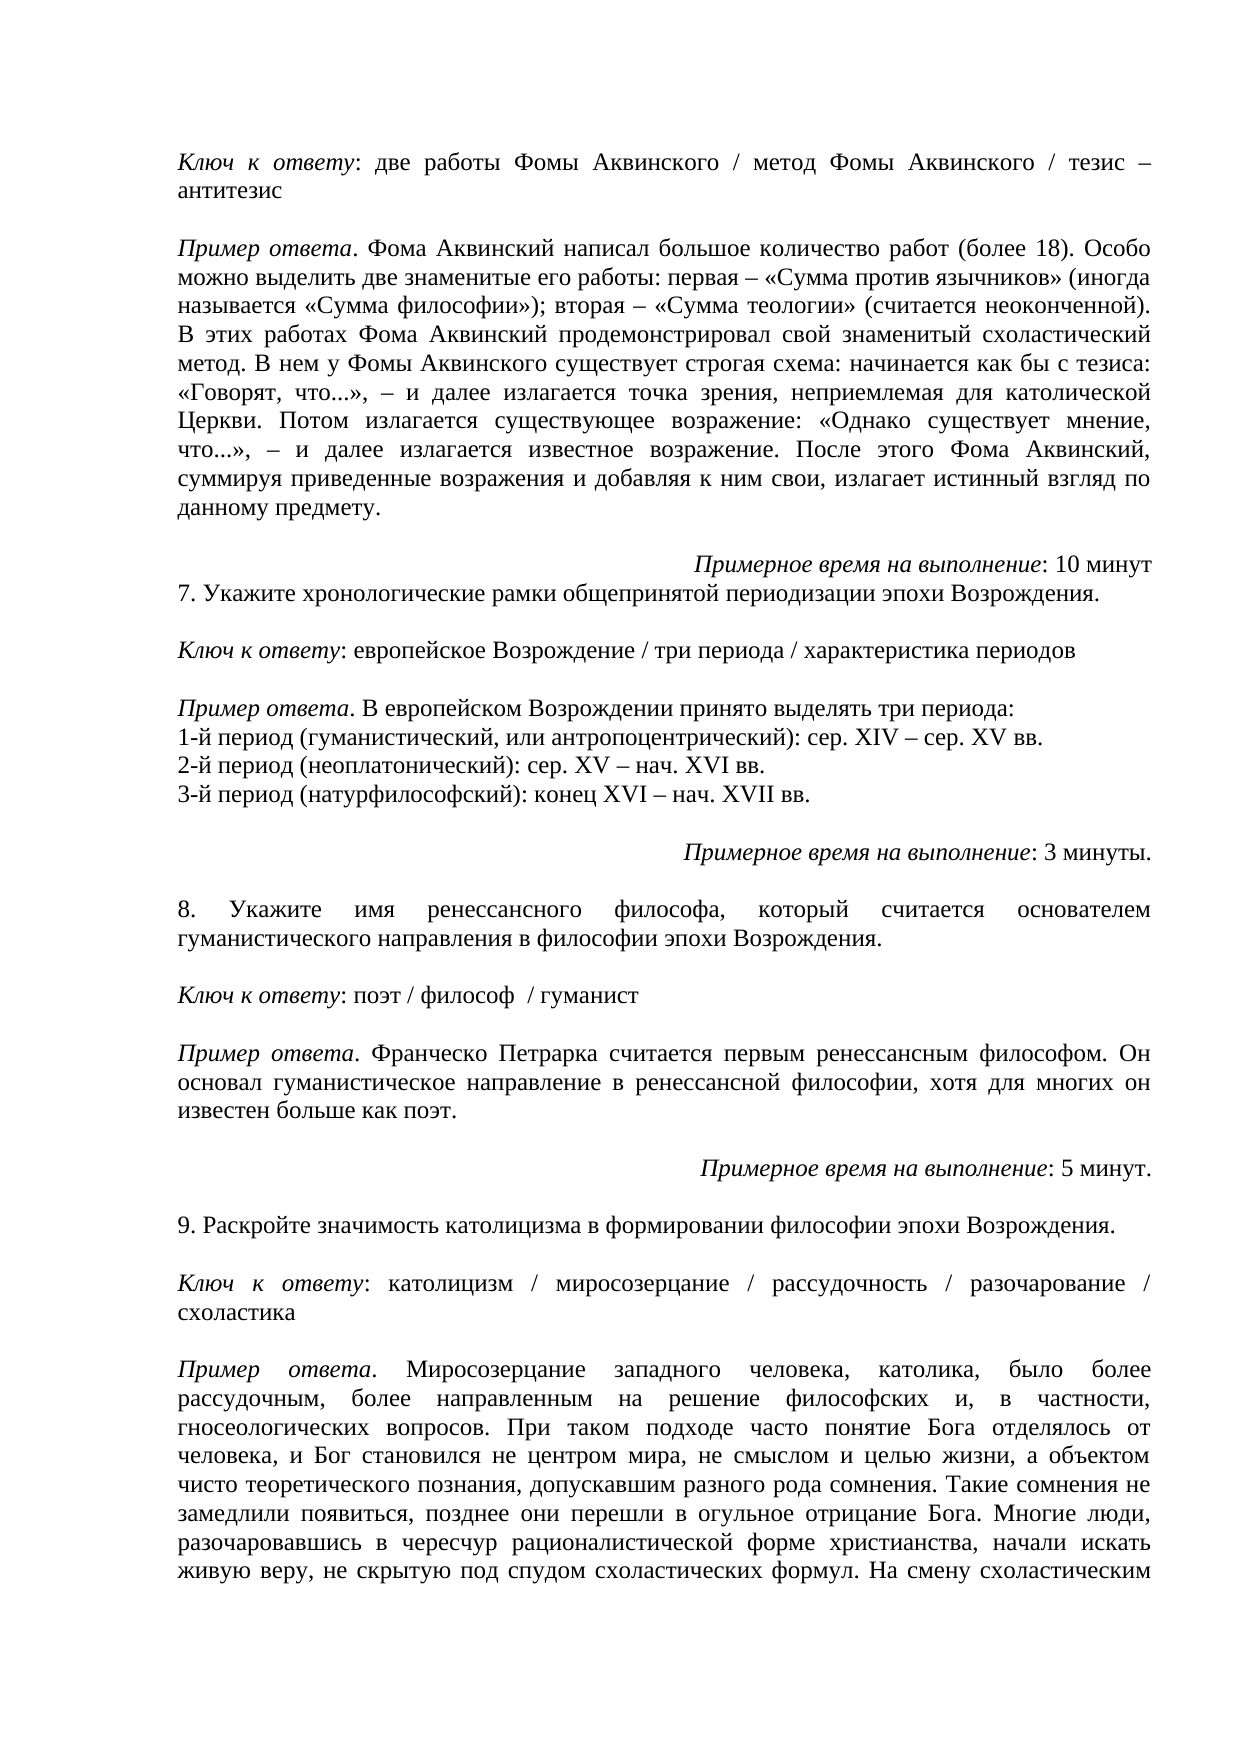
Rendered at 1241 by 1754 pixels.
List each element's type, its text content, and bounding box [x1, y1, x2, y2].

text Пример ответа. Франческо Петрарка считается первым ренессансным философом. Он основал гуманистическое направление в ренессансной философии, хотя для многих он известен больше как поэт. [177, 1038, 1152, 1124]
text Примерное время на выполнение: 3 минуты. [177, 837, 1152, 866]
text 2-й период (неоплатонический): сер. XV – нач. XVI вв. [177, 751, 1152, 779]
text 7. Укажите хронологические рамки общепринятой периодизации эпохи Возрождения. [177, 578, 1152, 607]
text Ключ к ответу: европейское Возрождение / три периода / характеристика периодов [177, 636, 1152, 664]
text 1-й период (гуманистический, или антропоцентрический): сер. XIV – сер. XV вв. [177, 722, 1152, 751]
text 3-й период (натурфилософский): конец XVI – нач. XVII вв. [177, 779, 1152, 808]
text Ключ к ответу: поэт / философ / гуманист [177, 981, 1152, 1009]
text Примерное время на выполнение: 5 минут. [177, 1153, 1152, 1182]
text 9. Раскройте значимость католицизма в формировании философии эпохи Возрождения. [177, 1211, 1152, 1239]
text Пример ответа. В европейском Возрождении принято выделять три периода: [177, 693, 1152, 722]
text Примерное время на выполнение: 10 минут [177, 549, 1152, 578]
text Ключ к ответу: католицизм / миросозерцание / рассудочность / разочарование / схоластика [177, 1268, 1152, 1326]
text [177, 1354, 1152, 1584]
text 8. Укажите имя ренессансного философа, который считается основателем гуманистического направления в философии эпохи Возрождения. [177, 894, 1152, 952]
text Пример ответа. Фома Аквинский написал большое количество работ (более 18). Особо можно выделить две знаменитые его работы: первая – «Сумма против язычников» (иногда называется «Сумма философии»); вторая – «Сумма теологии» (считается неоконченной). В этих работах Фома Аквинский продемонстрировал свой знаменитый схоластический метод. В нем у Фомы Аквинского существует строгая схема: начинается как бы с тезиса: «Говорят, что...», – и далее излагается точка зрения, неприемлемая для католической Церкви. Потом излагается существующее возражение: «Однако существует мнение, что...», – и далее излагается известное возражение. После этого Фома Аквинский, суммируя приведенные возражения и добавляя к ним свои, излагает истинный взгляд по данному предмету. [177, 233, 1152, 521]
text Ключ к ответу: две работы Фомы Аквинского / метод Фомы Аквинского / тезис – антитезис [177, 147, 1152, 204]
